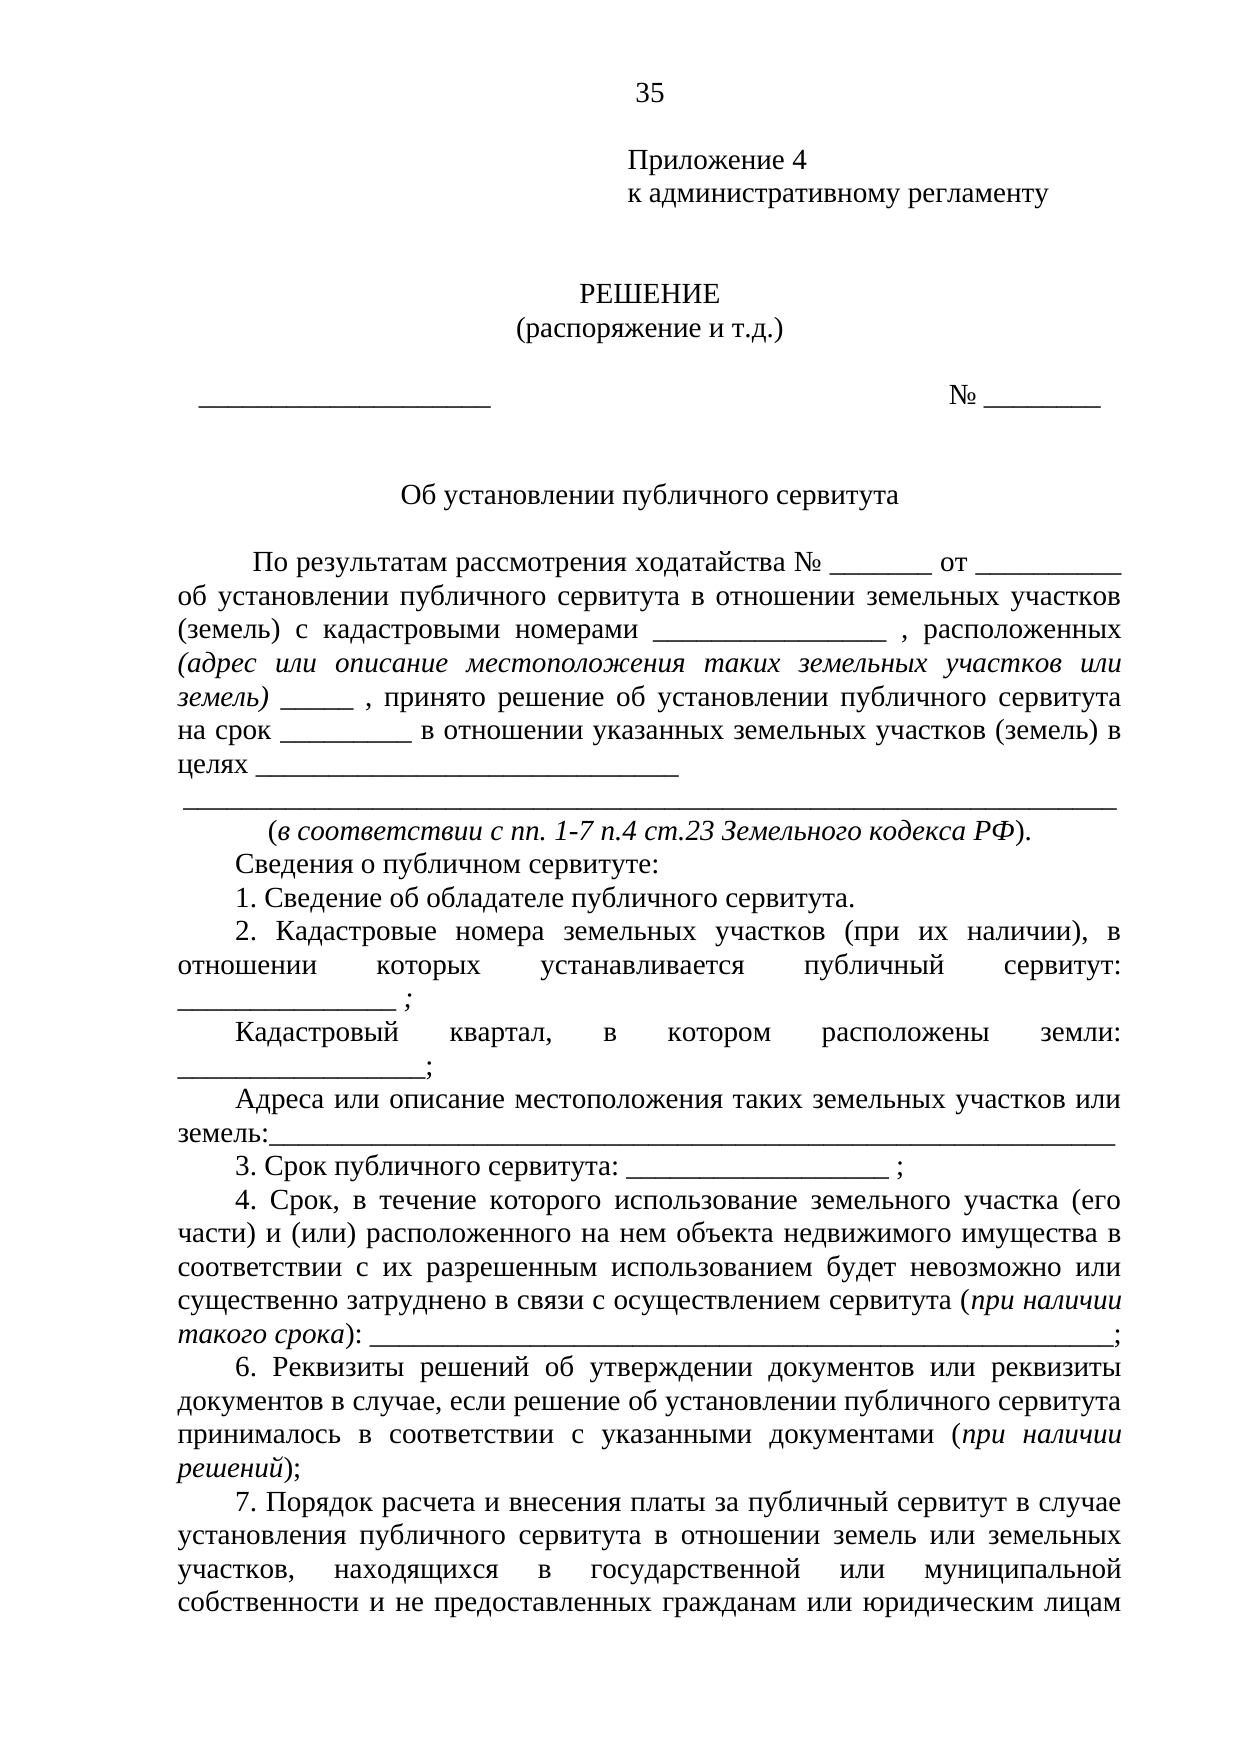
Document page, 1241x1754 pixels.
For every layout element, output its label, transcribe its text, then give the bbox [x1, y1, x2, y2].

text По результатам рассмотрения ходатайства № _______ от __________ об установлении публичного сервитута в отношении земельных участков (земель) с кадастровыми номерами ________________ , расположенных (адрес или описание местоположения таких земельных участков или земель) _____ , принято решение об установлении публичного сервитута на срок _________ в отношении указанных земельных участков (земель) в целях _____________________________ [177, 544, 1122, 779]
text Сведения о публичном сервитуте: [177, 846, 1122, 880]
text Адреса или описание местоположения таких земельных участков или земель:__________________________________________________________ [177, 1081, 1122, 1148]
text ________________________________________________________________ [177, 779, 1122, 813]
text 2. Кадастровые номера земельных участков (при их наличии), в отношении которых устанавливается публичный сервитут: _______________ ; [177, 913, 1122, 1014]
text 4. Срок, в течение которого использование земельного участка (его части) и (или) расположенного на нем объекта недвижимого имущества в соответствии с их разрешенным использованием будет невозможно или существенно затруднено в связи с осуществлением сервитута (при наличии такого срока): ___________________________________________________; [177, 1182, 1122, 1349]
text ____________________ № ________ [177, 377, 1122, 410]
text 3. Срок публичного сервитута: __________________ ; [177, 1148, 1122, 1182]
text 6. Реквизиты решений об утверждении документов или реквизиты документов в случае, если решение об установлении публичного сервитута принималось в соответствии с указанными документами (при наличии решений); [177, 1349, 1122, 1484]
text Приложение 4 [627, 142, 1122, 176]
text Кадастровый квартал, в котором расположены земли: _________________; [177, 1014, 1122, 1081]
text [177, 1484, 1122, 1618]
text 1. Сведение об обладателе публичного сервитута. [177, 880, 1122, 913]
text (распоряжение и т.д.) [177, 310, 1122, 343]
text (в соответствии с пп. 1-7 п.4 ст.23 Земельного кодекса РФ). [177, 813, 1122, 846]
text к административному регламенту [627, 176, 1122, 209]
text Об установлении публичного сервитута [177, 477, 1122, 511]
text РЕШЕНИЕ [177, 276, 1122, 310]
